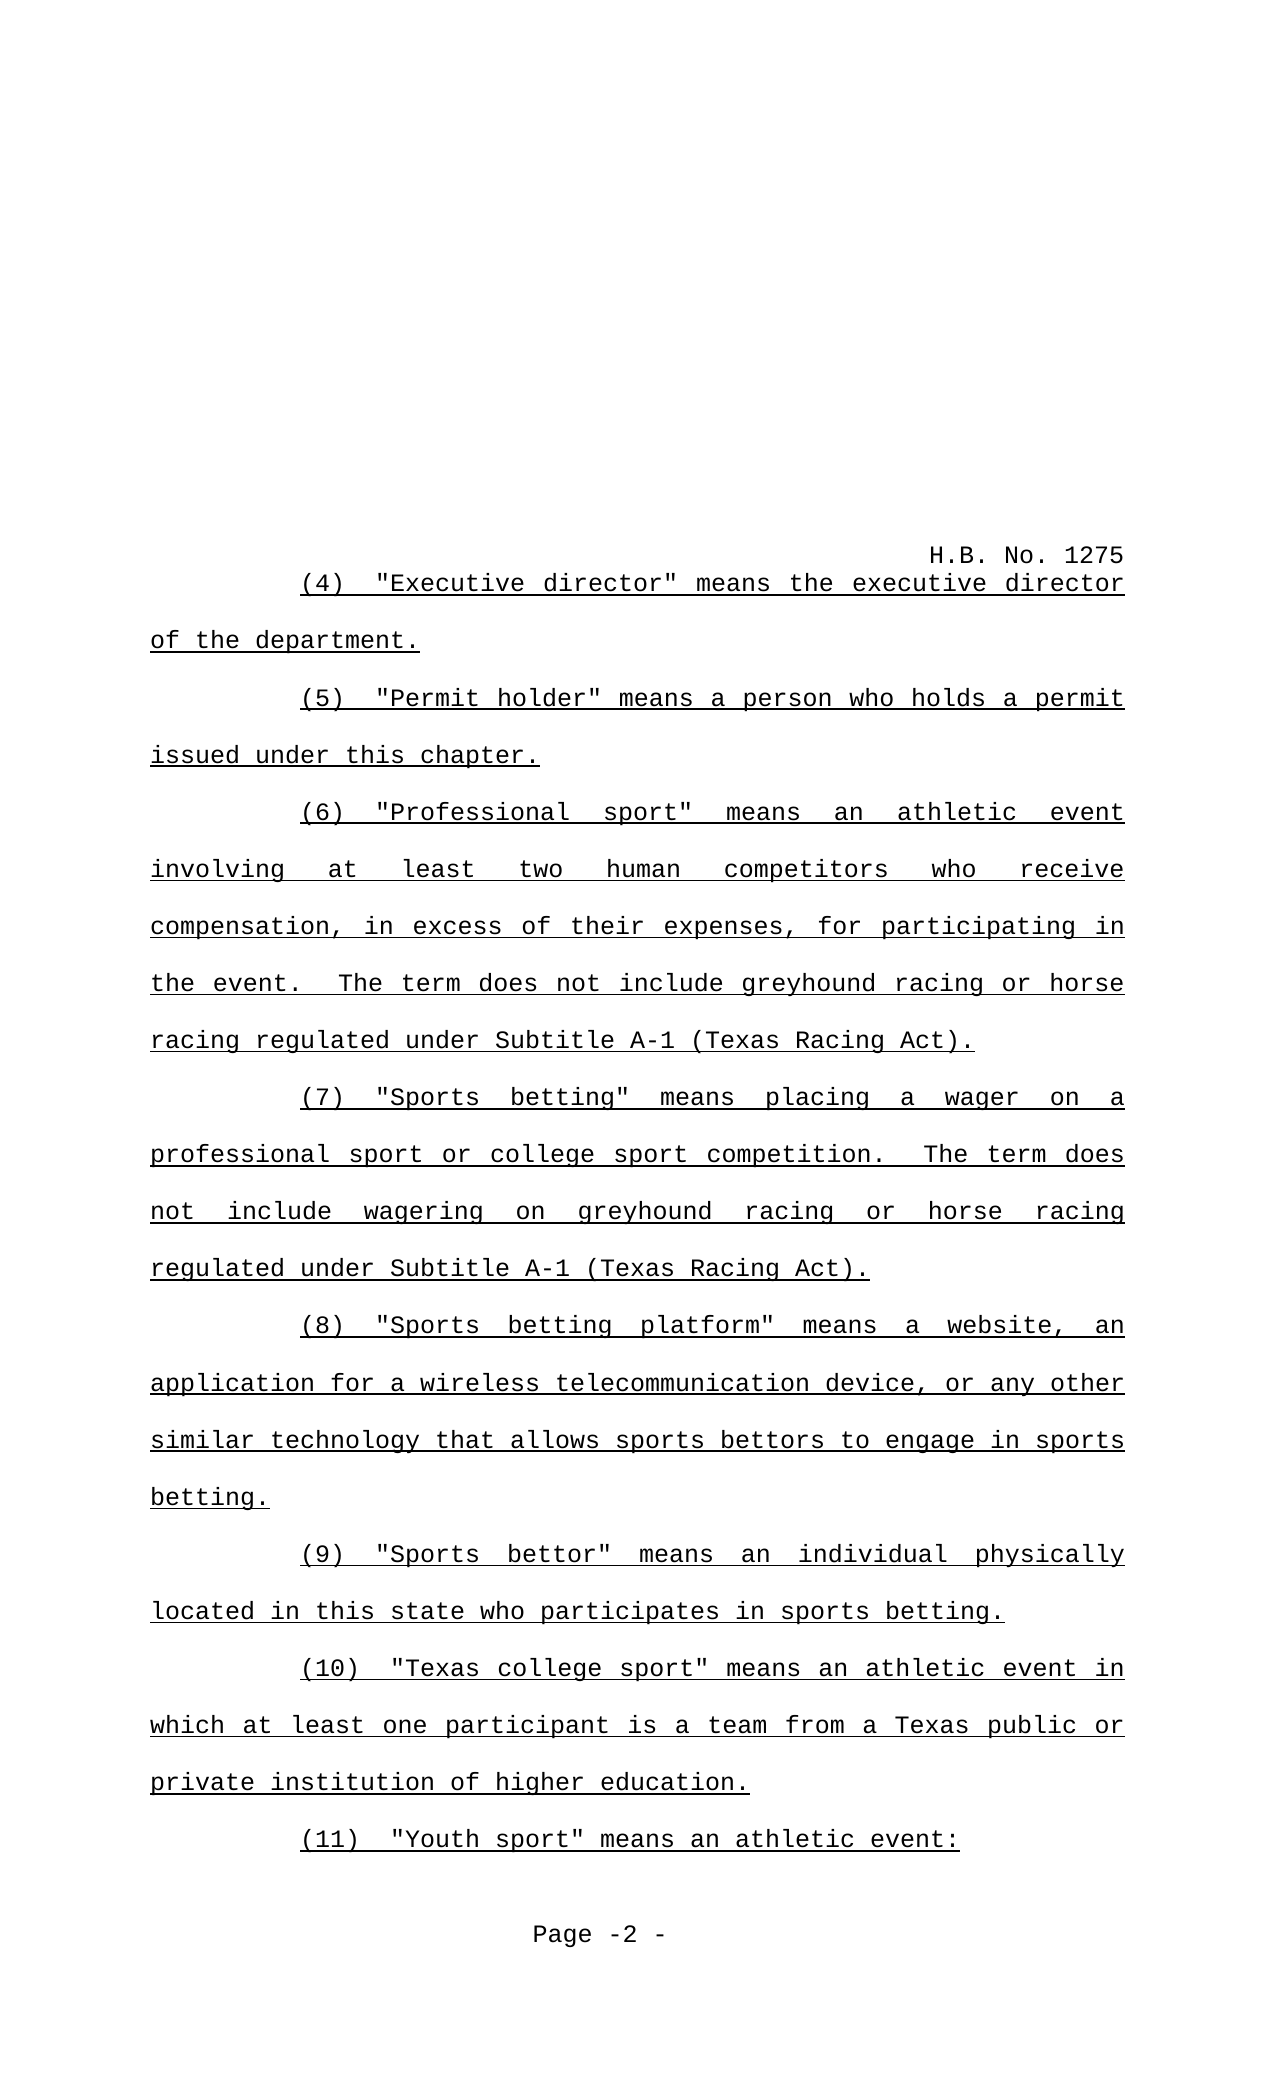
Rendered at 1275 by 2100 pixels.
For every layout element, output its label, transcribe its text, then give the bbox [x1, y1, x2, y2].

text (11) "Youth sport" means an athletic event: [150, 1827, 1125, 1855]
text (7) "Sports betting" means placing a wager on a professional sport or college sport competition. The term does not include wagering on greyhound racing or horse racing regulated under Subtitle A-1 (Texas Racing Act). [150, 1084, 1125, 1165]
text (8) "Sports betting platform" means a website, an application for a wireless telecommunication device, or any other similar technology that allows sports bettors to engage in sports betting. [150, 1452, 1125, 1513]
text (10) "Texas college sport" means an athletic event in which at least one participant is a team from a Texas public or private institution of higher education. [150, 1737, 1125, 1798]
text (5) "Permit holder" means a person who holds a permit issued under this chapter. [150, 685, 1125, 771]
text (6) "Professional sport" means an athletic event involving at least two human competitors who receive compensation, in excess of their expenses, for participating in the event. The term does not include greyhound racing or horse racing regulated under Subtitle A-1 (Texas Racing Act). [150, 938, 1125, 994]
text (6) "Professional sport" means an athletic event involving at least two human competitors who receive compensation, in excess of their expenses, for participating in the event. The term does not include greyhound racing or horse racing regulated under Subtitle A-1 (Texas Racing Act). [150, 995, 1125, 1056]
text (7) "Sports betting" means placing a wager on a professional sport or college sport competition. The term does not include wagering on greyhound racing or horse racing regulated under Subtitle A-1 (Texas Racing Act). [150, 1224, 1125, 1284]
text (8) "Sports betting platform" means a website, an application for a wireless telecommunication device, or any other similar technology that allows sports bettors to engage in sports betting. [150, 1313, 1125, 1393]
text (8) "Sports betting platform" means a website, an application for a wireless telecommunication device, or any other similar technology that allows sports bettors to engage in sports betting. [150, 1395, 1125, 1450]
text (6) "Professional sport" means an athletic event involving at least two human competitors who receive compensation, in excess of their expenses, for participating in the event. The term does not include greyhound racing or horse racing regulated under Subtitle A-1 (Texas Racing Act). [150, 799, 1125, 880]
text (9) "Sports bettor" means an individual physically located in this state who participates in sports betting. [150, 1541, 1125, 1627]
text (4) "Executive director" means the executive director of the department. [150, 571, 1125, 656]
text (10) "Texas college sport" means an athletic event in which at least one participant is a team from a Texas public or private institution of higher education. [150, 1655, 1125, 1736]
text (7) "Sports betting" means placing a wager on a professional sport or college sport competition. The term does not include wagering on greyhound racing or horse racing regulated under Subtitle A-1 (Texas Racing Act). [150, 1167, 1125, 1222]
text (6) "Professional sport" means an athletic event involving at least two human competitors who receive compensation, in excess of their expenses, for participating in the event. The term does not include greyhound racing or horse racing regulated under Subtitle A-1 (Texas Racing Act). [150, 881, 1125, 937]
